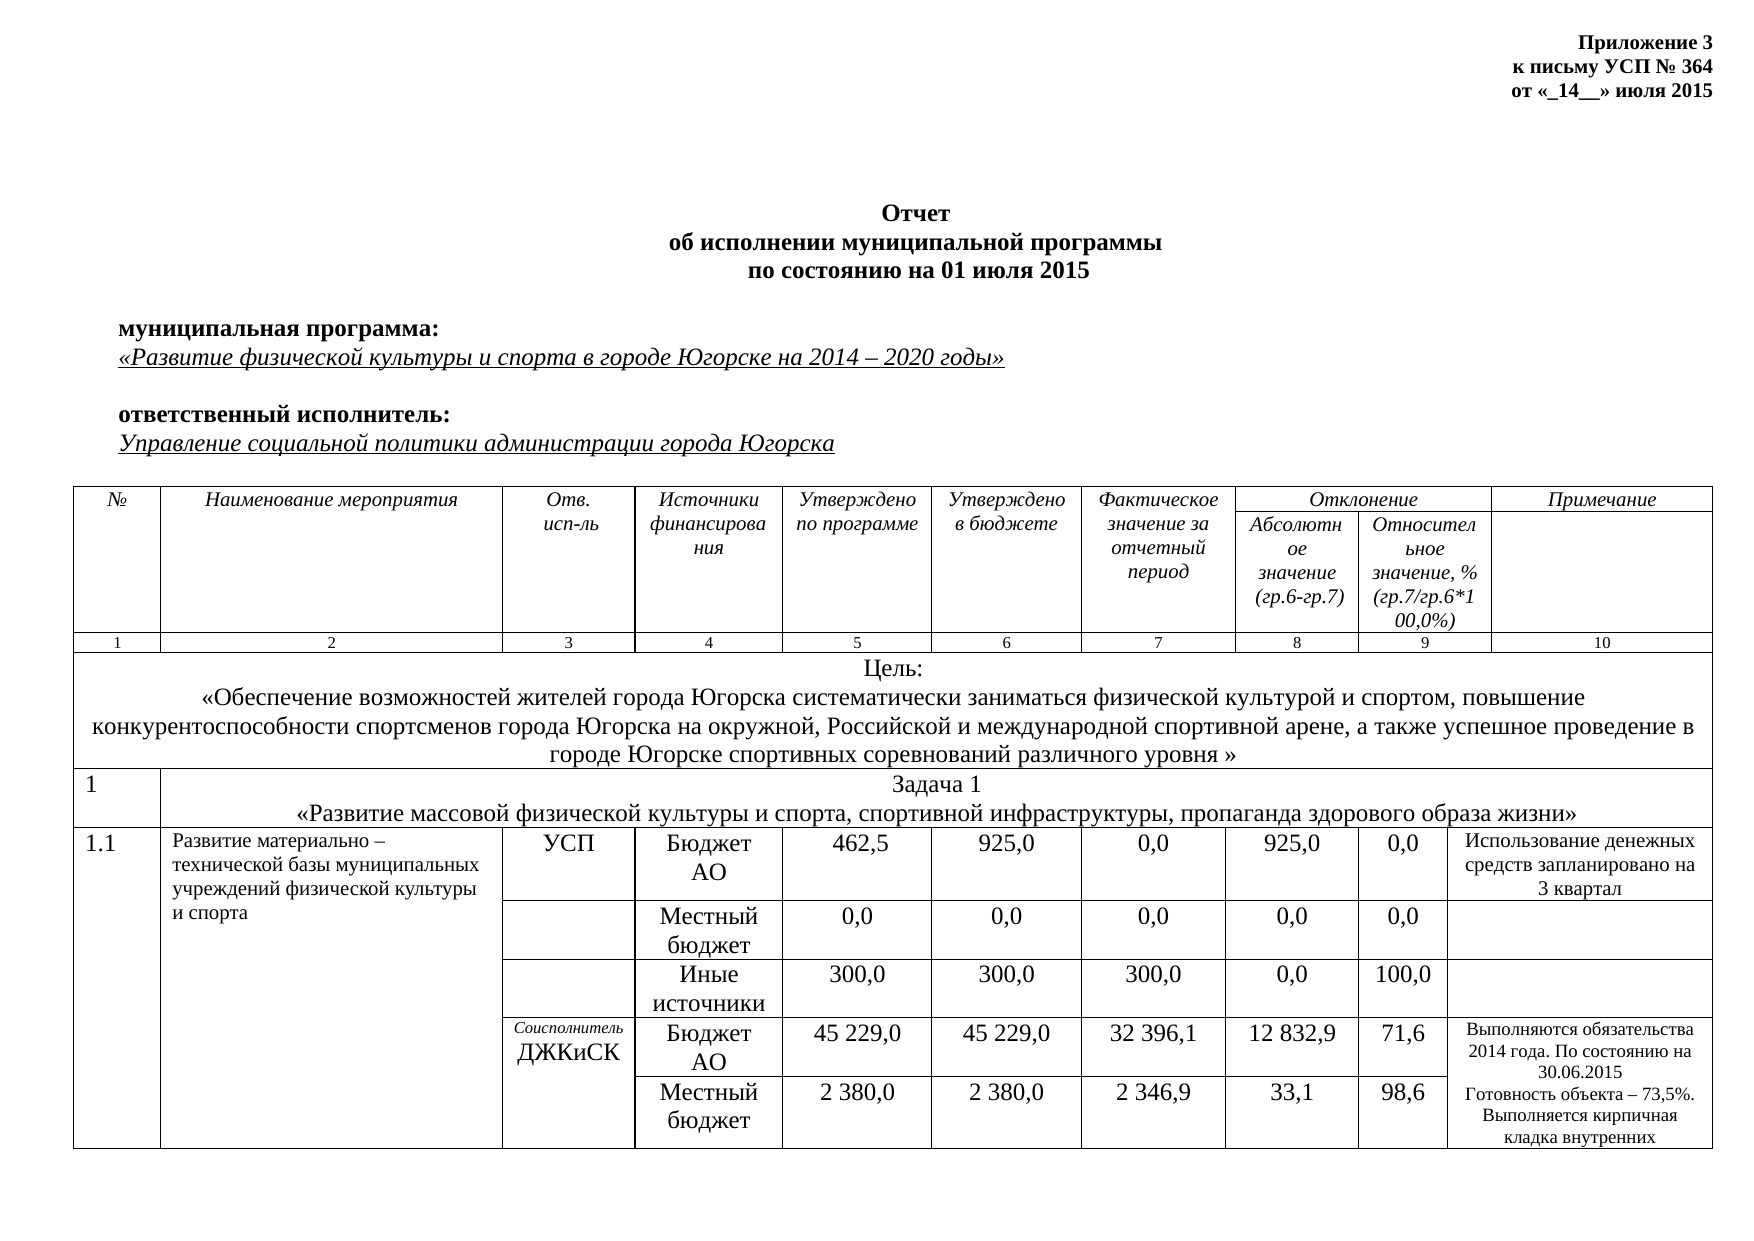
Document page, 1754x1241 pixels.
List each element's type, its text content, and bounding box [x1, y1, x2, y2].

table_cell 2 [161, 633, 502, 652]
table_cell 7 [1082, 633, 1235, 652]
table_cell 462,5 [783, 828, 931, 900]
table_cell Местный бюджет [636, 1077, 782, 1147]
table_cell 0,0 [1359, 901, 1447, 958]
table_cell Соисполнитель ДЖКиСК [503, 1018, 634, 1147]
table_header № [74, 487, 160, 632]
table_header Утверждено по программе [783, 487, 931, 632]
table_cell 8 [1236, 633, 1358, 652]
table_cell 1.1 [74, 828, 160, 1147]
table_cell 4 [636, 633, 782, 652]
table_cell 925,0 [1226, 828, 1358, 900]
table_cell [1448, 960, 1712, 1017]
table_cell 0,0 [1226, 901, 1358, 958]
table_cell 300,0 [1082, 960, 1225, 1017]
table_cell 300,0 [932, 960, 1081, 1017]
text к письму УСП № 364 [118, 54, 1713, 78]
table_header Отклонение [1236, 487, 1491, 511]
table_cell 3 [503, 633, 634, 652]
table_cell 0,0 [1082, 901, 1225, 958]
table_cell 300,0 [783, 960, 931, 1017]
table_cell Относительное значение, % (гр.7/гр.6*100,0%) [1359, 512, 1491, 632]
table_cell 32 396,1 [1082, 1018, 1225, 1076]
text Управление социальной политики администрации города Югорска [118, 428, 1713, 457]
table_cell Задача 1 «Развитие массовой физической культуры и спорта, спортивной инфраструктуры, пропаганда здорового образа жизни» [161, 769, 1712, 827]
table_header Примечание [1492, 487, 1712, 511]
table_cell 0,0 [783, 901, 931, 958]
table_cell Использование денежных средств запланировано на 3 квартал [1448, 828, 1712, 900]
table_cell Цель: «Обеспечение возможностей жителей города Югорска систематически заниматься физической культурой и спортом, повышение конкурентоспособности спортсменов города Югорска на окружной, Российской и международной спортивной арене, а также успешное проведение в городе Югорске спортивных соревнований различного уровня » [74, 653, 1712, 768]
table_cell [1492, 512, 1712, 632]
table_cell Абсолютное значение (гр.6-гр.7) [1236, 512, 1358, 632]
table_cell 12 832,9 [1226, 1018, 1358, 1076]
table_header Отв. исп-ль [503, 487, 634, 632]
table_cell Развитие материально – технической базы муниципальных учреждений физической культуры и спорта [161, 828, 502, 1147]
text Приложение 3 [118, 29, 1713, 54]
table_cell 2 380,0 [932, 1077, 1081, 1147]
table_cell 71,6 [1359, 1018, 1447, 1076]
table_cell 925,0 [932, 828, 1081, 900]
table_cell Бюджет АО [636, 828, 782, 900]
table_cell 0,0 [932, 901, 1081, 958]
table_cell 6 [932, 633, 1081, 652]
text «Развитие физической культуры и спорта в городе Югорске на 2014 – 2020 годы» [118, 342, 1713, 371]
table_cell Иные источники [636, 960, 782, 1017]
table_header Наименование мероприятия [161, 487, 502, 632]
table_cell 5 [783, 633, 931, 652]
table_cell 98,6 [1359, 1077, 1447, 1147]
text об исполнении муниципальной программы [118, 227, 1713, 256]
table_cell [503, 960, 634, 1017]
table_cell Бюджет АО [636, 1018, 782, 1076]
table_cell 10 [1492, 633, 1712, 652]
table_cell 0,0 [1082, 828, 1225, 900]
table_header Фактическое значение за отчетный период [1082, 487, 1235, 632]
text от «_14__» июля 2015 [118, 78, 1713, 102]
table_cell 2 380,0 [783, 1077, 931, 1147]
table_header Утверждено в бюджете [932, 487, 1081, 632]
table_cell 33,1 [1226, 1077, 1358, 1147]
table_cell [1448, 901, 1712, 958]
table_cell Местный бюджет [636, 901, 782, 958]
table_cell 1 [74, 633, 160, 652]
table_cell 1 [74, 769, 160, 827]
table_cell Выполняются обязательства 2014 года. По состоянию на 30.06.2015 Готовность объекта – 73,5%. Выполняется кирпичная кладка внутренних перегородок, поставка материалов, утепление кровли, черновая отделка 1-го и 2-го блоков. [1448, 1018, 1712, 1147]
table_header Источники финансирования [636, 487, 782, 632]
table_cell 100,0 [1359, 960, 1447, 1017]
table_cell 0,0 [1359, 828, 1447, 900]
text муниципальная программа: [118, 313, 1713, 342]
table_cell 2 346,9 [1082, 1077, 1225, 1147]
table_cell 9 [1359, 633, 1491, 652]
table_cell [503, 901, 634, 958]
text по состоянию на 01 июля 2015 [118, 256, 1713, 284]
table_cell УСП [503, 828, 634, 900]
table_cell 0,0 [1226, 960, 1358, 1017]
text Отчет [118, 198, 1713, 227]
table_cell 45 229,0 [932, 1018, 1081, 1076]
table_cell 45 229,0 [783, 1018, 931, 1076]
text ответственный исполнитель: [118, 399, 1713, 428]
